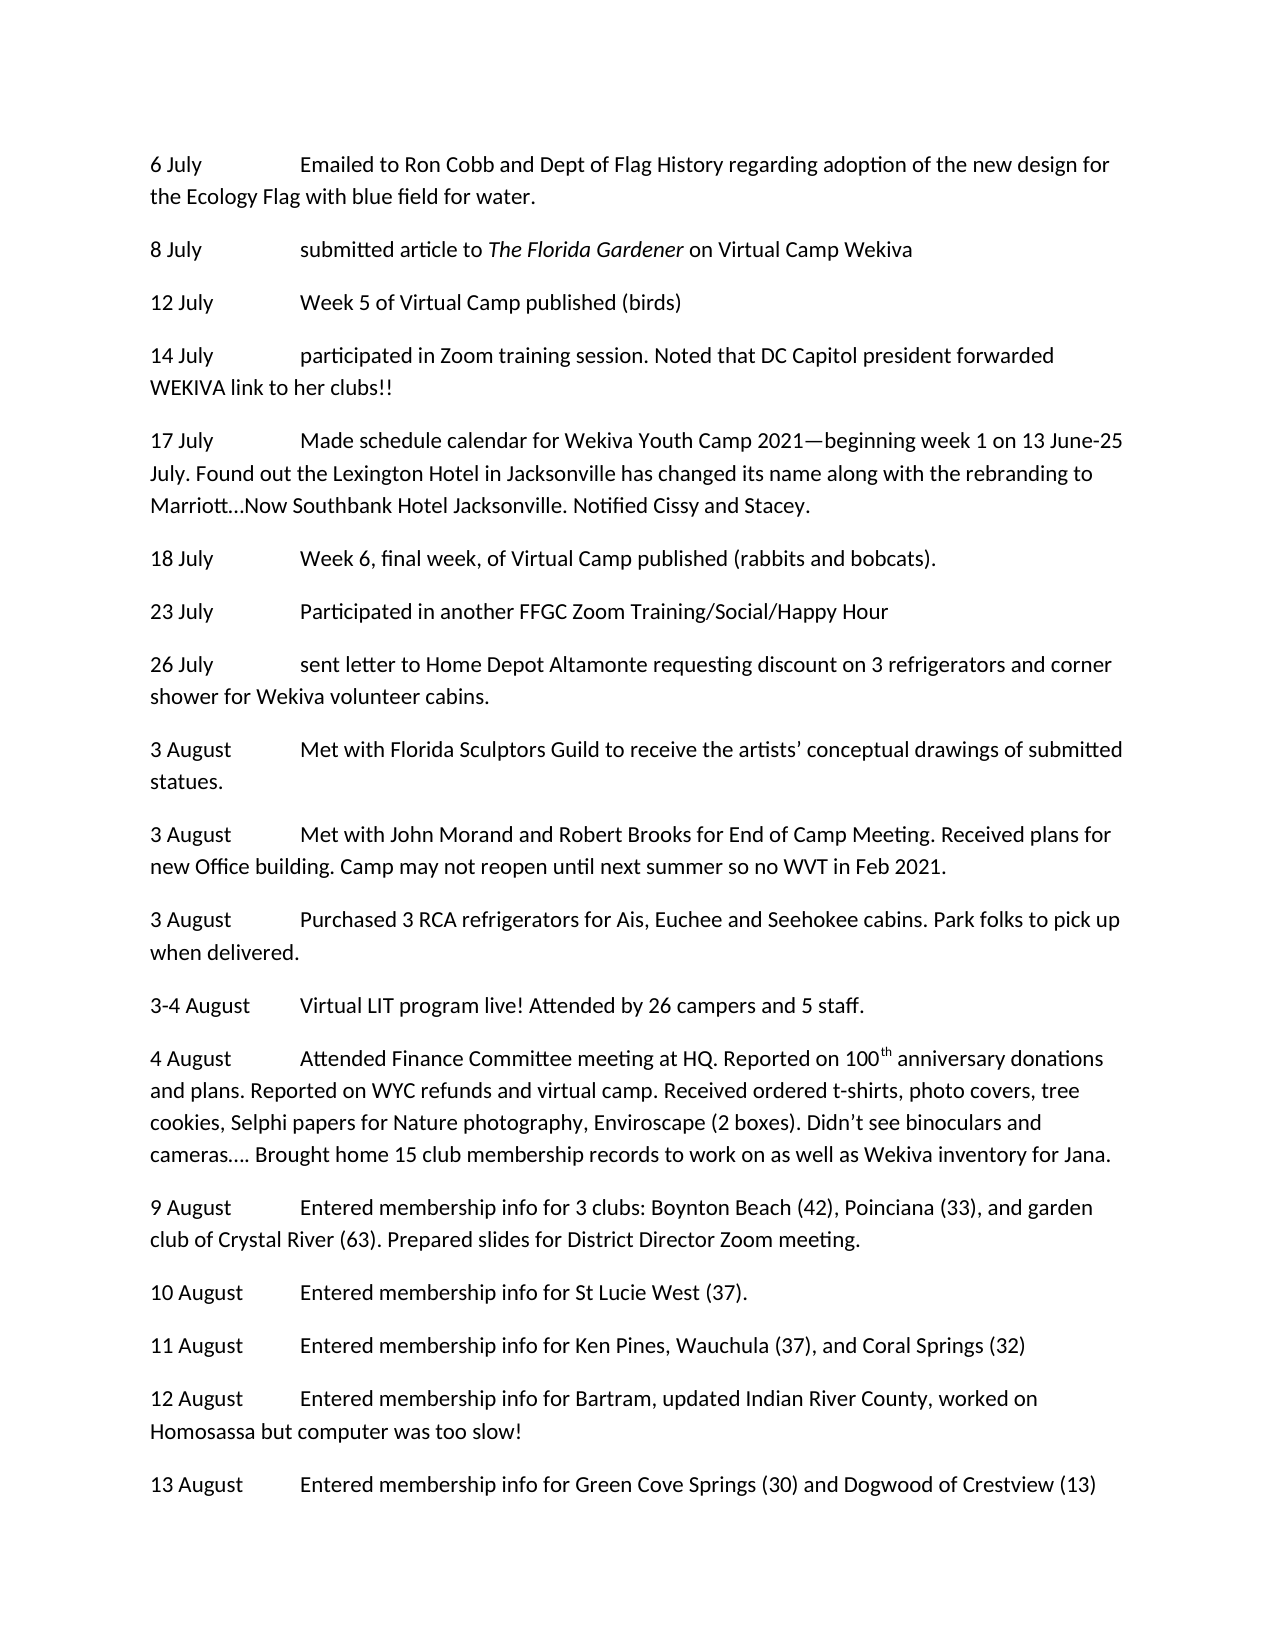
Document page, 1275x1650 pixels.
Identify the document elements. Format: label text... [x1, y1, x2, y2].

text 4 August Attended Finance Committee meeting at HQ. Reported on 100th anniversary donations and plans. Reported on WYC refunds and virtual camp. Received ordered t-shirts, photo covers, tree cookies, Selphi papers for Nature photography, Enviroscape (2 boxes). Didn’t see binoculars and cameras…. Brought home 15 club membership records to work on as well as Wekiva inventory for Jana. [150, 1044, 1125, 1168]
text 6 July Emailed to Ron Cobb and Dept of Flag History regarding adoption of the new design for the Ecology Flag with blue field for water. [150, 150, 1125, 210]
text 18 July Week 6, final week, of Virtual Camp published (rabbits and bobcats). [150, 544, 1125, 572]
text 12 July Week 5 of Virtual Camp published (birds) [150, 288, 1125, 316]
text 12 August Entered membership info for Bartram, updated Indian River County, worked on Homosassa but computer was too slow! [150, 1384, 1125, 1445]
text 11 August Entered membership info for Ken Pines, Wauchula (37), and Coral Springs (32) [150, 1332, 1125, 1359]
text 10 August Entered membership info for St Lucie West (37). [150, 1278, 1125, 1307]
text 9 August Entered membership info for 3 clubs: Boynton Beach (42), Poinciana (33), and garden club of Crystal River (63). Prepared slides for District Director Zoom meeting. [150, 1193, 1125, 1253]
text 3-4 August Virtual LIT program live! Attended by 26 campers and 5 staff. [150, 991, 1125, 1019]
text 3 August Purchased 3 RCA refrigerators for Ais, Euchee and Seehokee cabins. Park folks to pick up when delivered. [150, 906, 1125, 966]
text 26 July sent letter to Home Depot Altamonte requesting discount on 3 refrigerators and corner shower for Wekiva volunteer cabins. [150, 650, 1125, 710]
text 3 August Met with John Morand and Robert Brooks for End of Camp Meeting. Received plans for new Office building. Camp may not reopen until next summer so no WVT in Feb 2021. [150, 820, 1125, 881]
text 8 July submitted article to The Florida Gardener on Virtual Camp Wekiva [150, 235, 1125, 263]
text 13 August Entered membership info for Green Cove Springs (30) and Dogwood of Crestview (13) [150, 1470, 1125, 1498]
text 17 July Made schedule calendar for Wekiva Youth Camp 2021—beginning week 1 on 13 June-25 July. Found out the Lexington Hotel in Jacksonville has changed its name along with the rebranding to Marriott…Now Southbank Hotel Jacksonville. Notified Cissy and Stacey. [150, 426, 1125, 519]
text 3 August Met with Florida Sculptors Guild to receive the artists’ conceptual drawings of submitted statues. [150, 735, 1125, 795]
text 23 July Participated in another FFGC Zoom Training/Social/Happy Hour [150, 597, 1125, 625]
text 14 July participated in Zoom training session. Noted that DC Capitol president forwarded WEKIVA link to her clubs!! [150, 341, 1125, 401]
